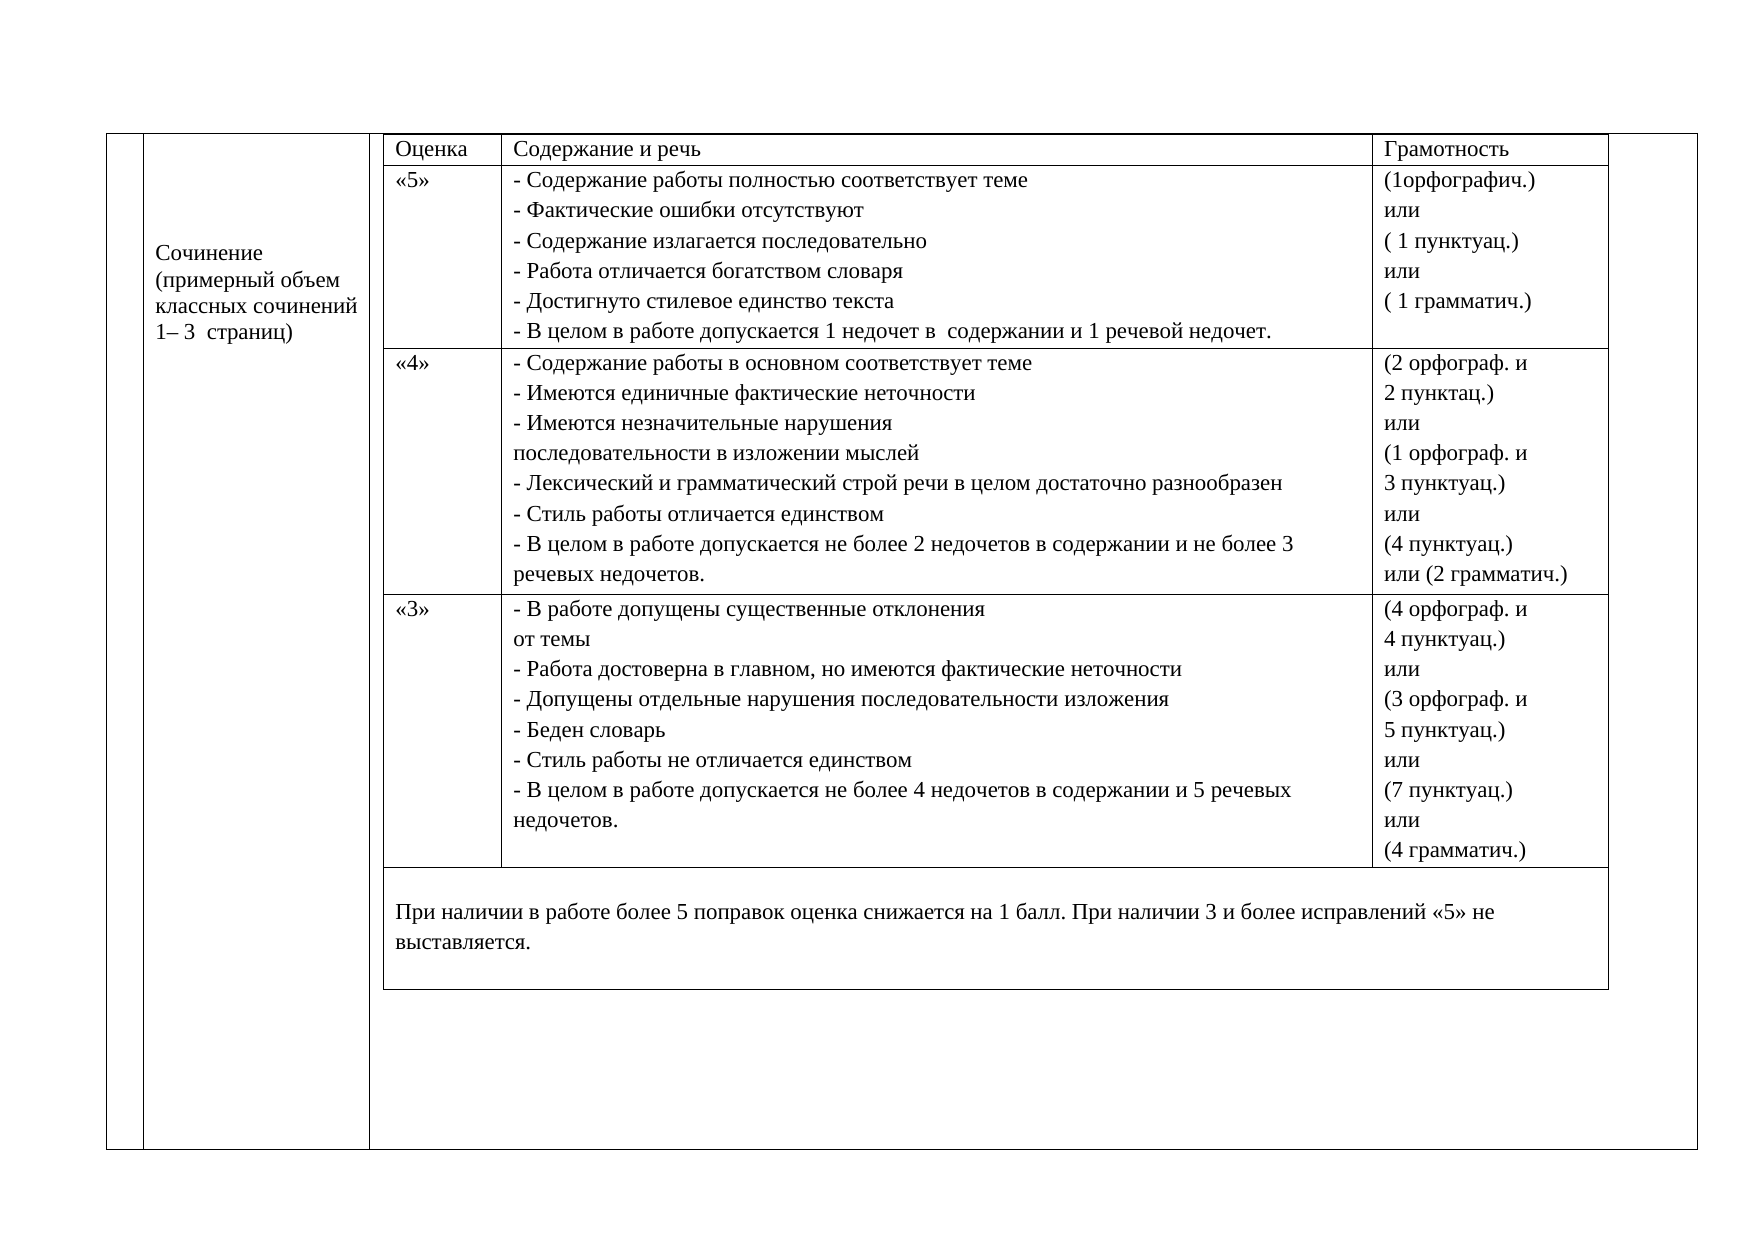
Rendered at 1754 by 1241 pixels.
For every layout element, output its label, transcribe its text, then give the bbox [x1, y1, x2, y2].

table_header Сочинение (примерный объем классных сочинений 1– 3 страниц) [144, 134, 369, 1148]
table_header [107, 134, 143, 1148]
table_header [370, 134, 1697, 1148]
